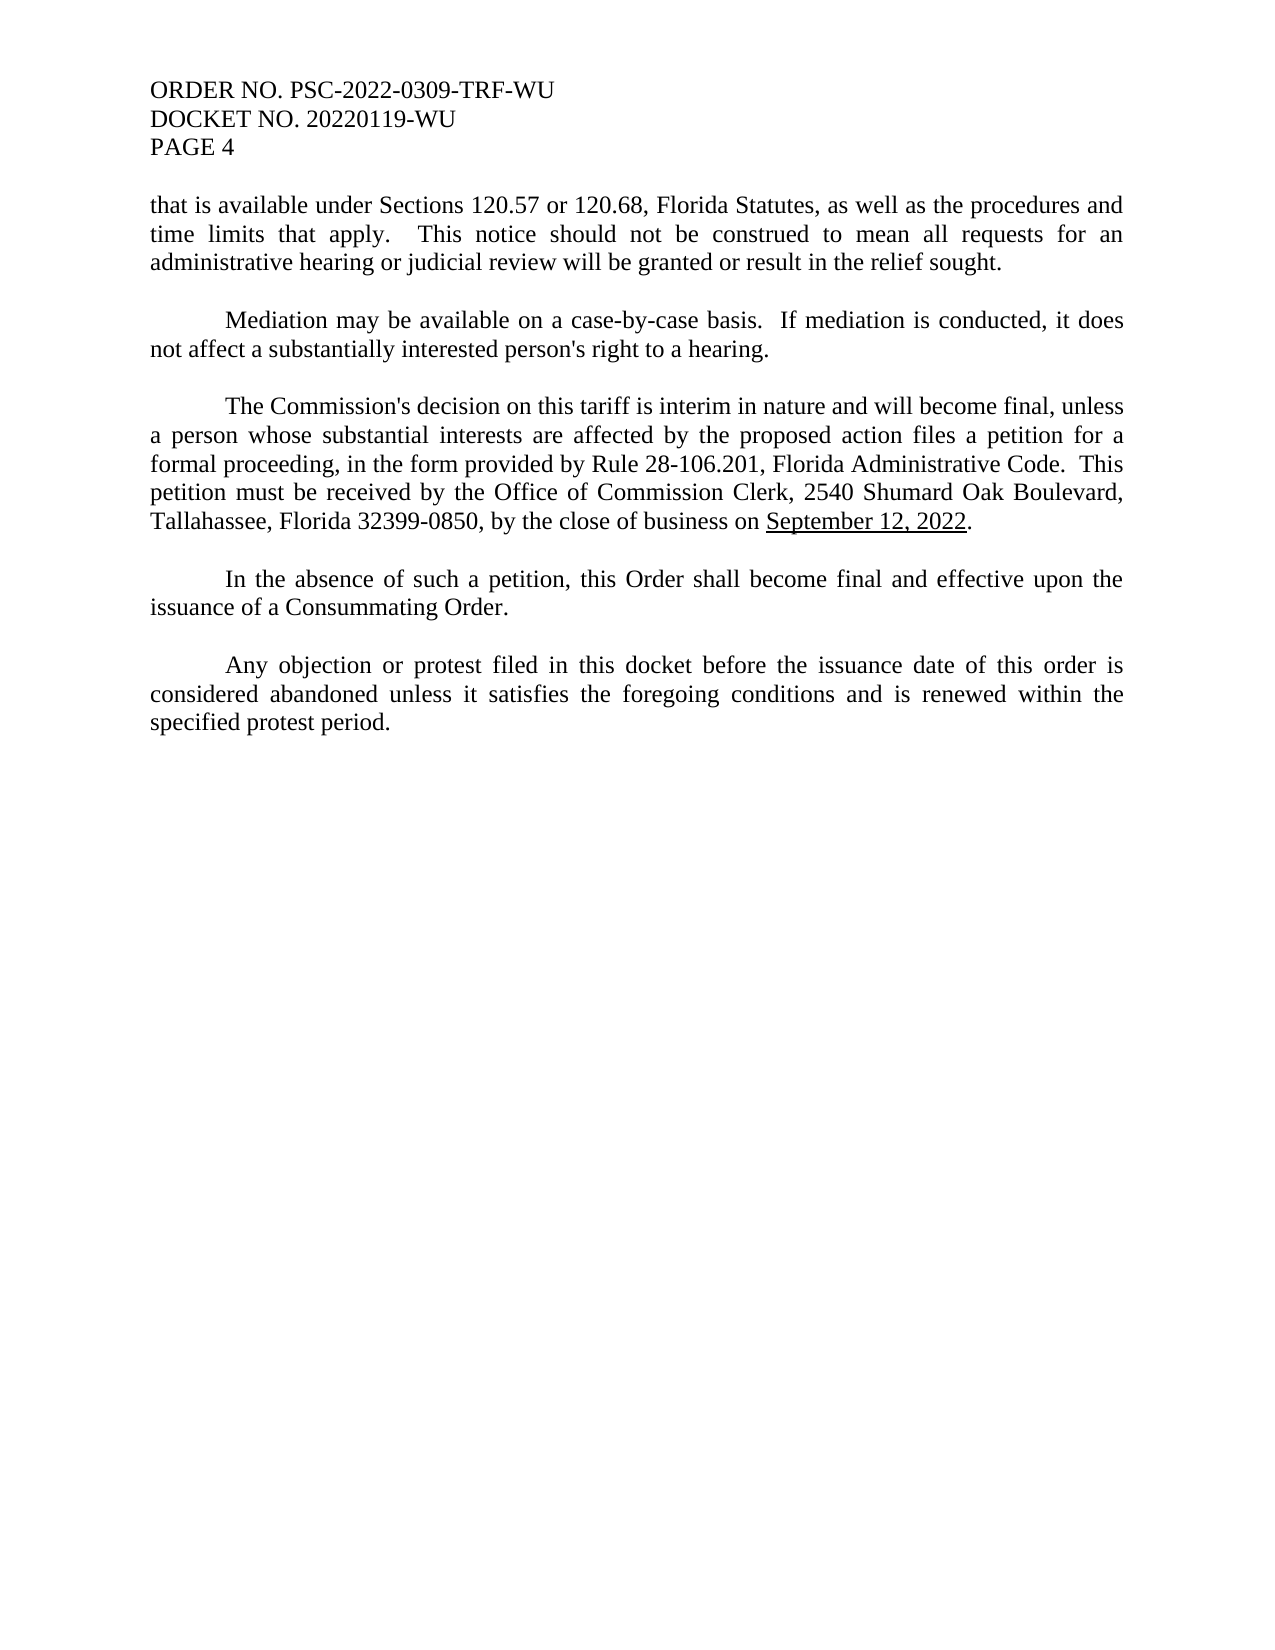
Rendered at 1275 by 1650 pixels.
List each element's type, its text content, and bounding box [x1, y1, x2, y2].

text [150, 190, 1125, 276]
text Mediation may be available on a case-by-case basis. If mediation is conducted, it does not affect a substantially interested person's right to a hearing. [150, 305, 1125, 362]
text The Commission's decision on this tariff is interim in nature and will become final, unless a person whose substantial interests are affected by the proposed action files a petition for a formal proceeding, in the form provided by Rule 28-106.201, Florida Administrative Code. This petition must be received by the Office of Commission Clerk, 2540 Shumard Oak Boulevard, Tallahassee, Florida 32399-0850, by the close of business on September 12, 2022. [150, 391, 1125, 535]
text In the absence of such a petition, this Order shall become final and effective upon the issuance of a Consummating Order. [150, 564, 1125, 621]
text Any objection or protest filed in this docket before the issuance date of this order is considered abandoned unless it satisfies the foregoing conditions and is renewed within the specified protest period. [150, 650, 1125, 736]
